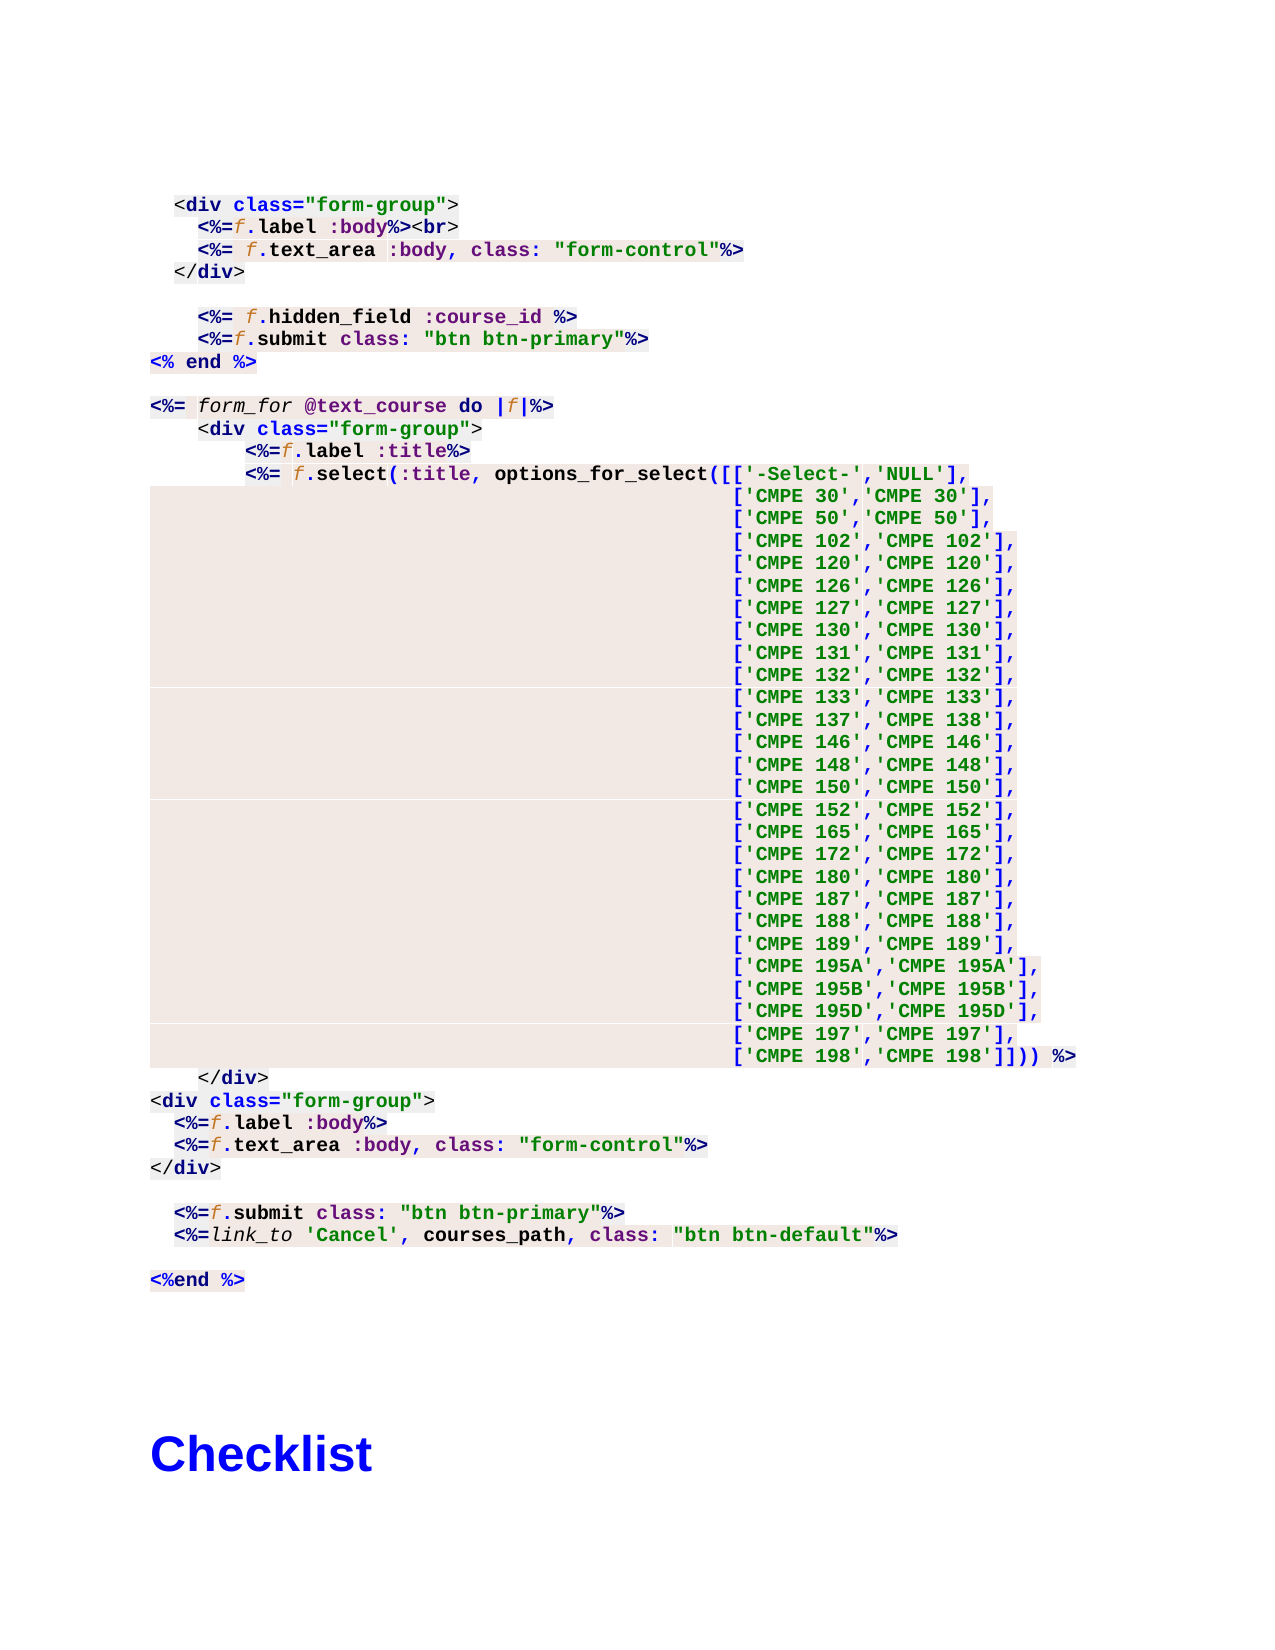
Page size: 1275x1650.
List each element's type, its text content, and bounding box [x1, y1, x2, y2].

text <%= form_for @text_course do |f|%> <div class="form-group"> <%=f.label :title%> <%= f.select(:title, options_for_select([['-Select-','NULL'], ['CMPE 30','CMPE 30'], ['CMPE 50','CMPE 50'], ['CMPE 102','CMPE 102'], ['CMPE 120','CMPE 120'], ['CMPE 126','CMPE 126'], ['CMPE 127','CMPE 127'], ['CMPE 130','CMPE 130'], ['CMPE 131','CMPE 131'], ['CMPE 132','CMPE 132'], ['CMPE 133','CMPE 133'], ['CMPE 137','CMPE 138'], ['CMPE 146','CMPE 146'], ['CMPE 148','CMPE 148'], ['CMPE 150','CMPE 150'], ['CMPE 152','CMPE 152'], ['CMPE 165','CMPE 165'], ['CMPE 172','CMPE 172'], ['CMPE 180','CMPE 180'], ['CMPE 187','CMPE 187'], ['CMPE 188','CMPE 188'], ['CMPE 189','CMPE 189'], ['CMPE 195A','CMPE 195A'], ['CMPE 195B','CMPE 195B'], ['CMPE 195D','CMPE 195D'], ['CMPE 197','CMPE 197'], ['CMPE 198','CMPE 198']])) %> </div> <div class="form-group"> <%=f.label :body%> <%=f.text_area :body, class: "form-control"%> </div> <%=f.submit class: "btn btn-primary"%> <%=link_to 'Cancel', courses_path, class: "btn btn-default"%> <%end %> [150, 396, 1125, 1292]
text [150, 150, 1125, 374]
subtitle Checklist [150, 1425, 1125, 1482]
